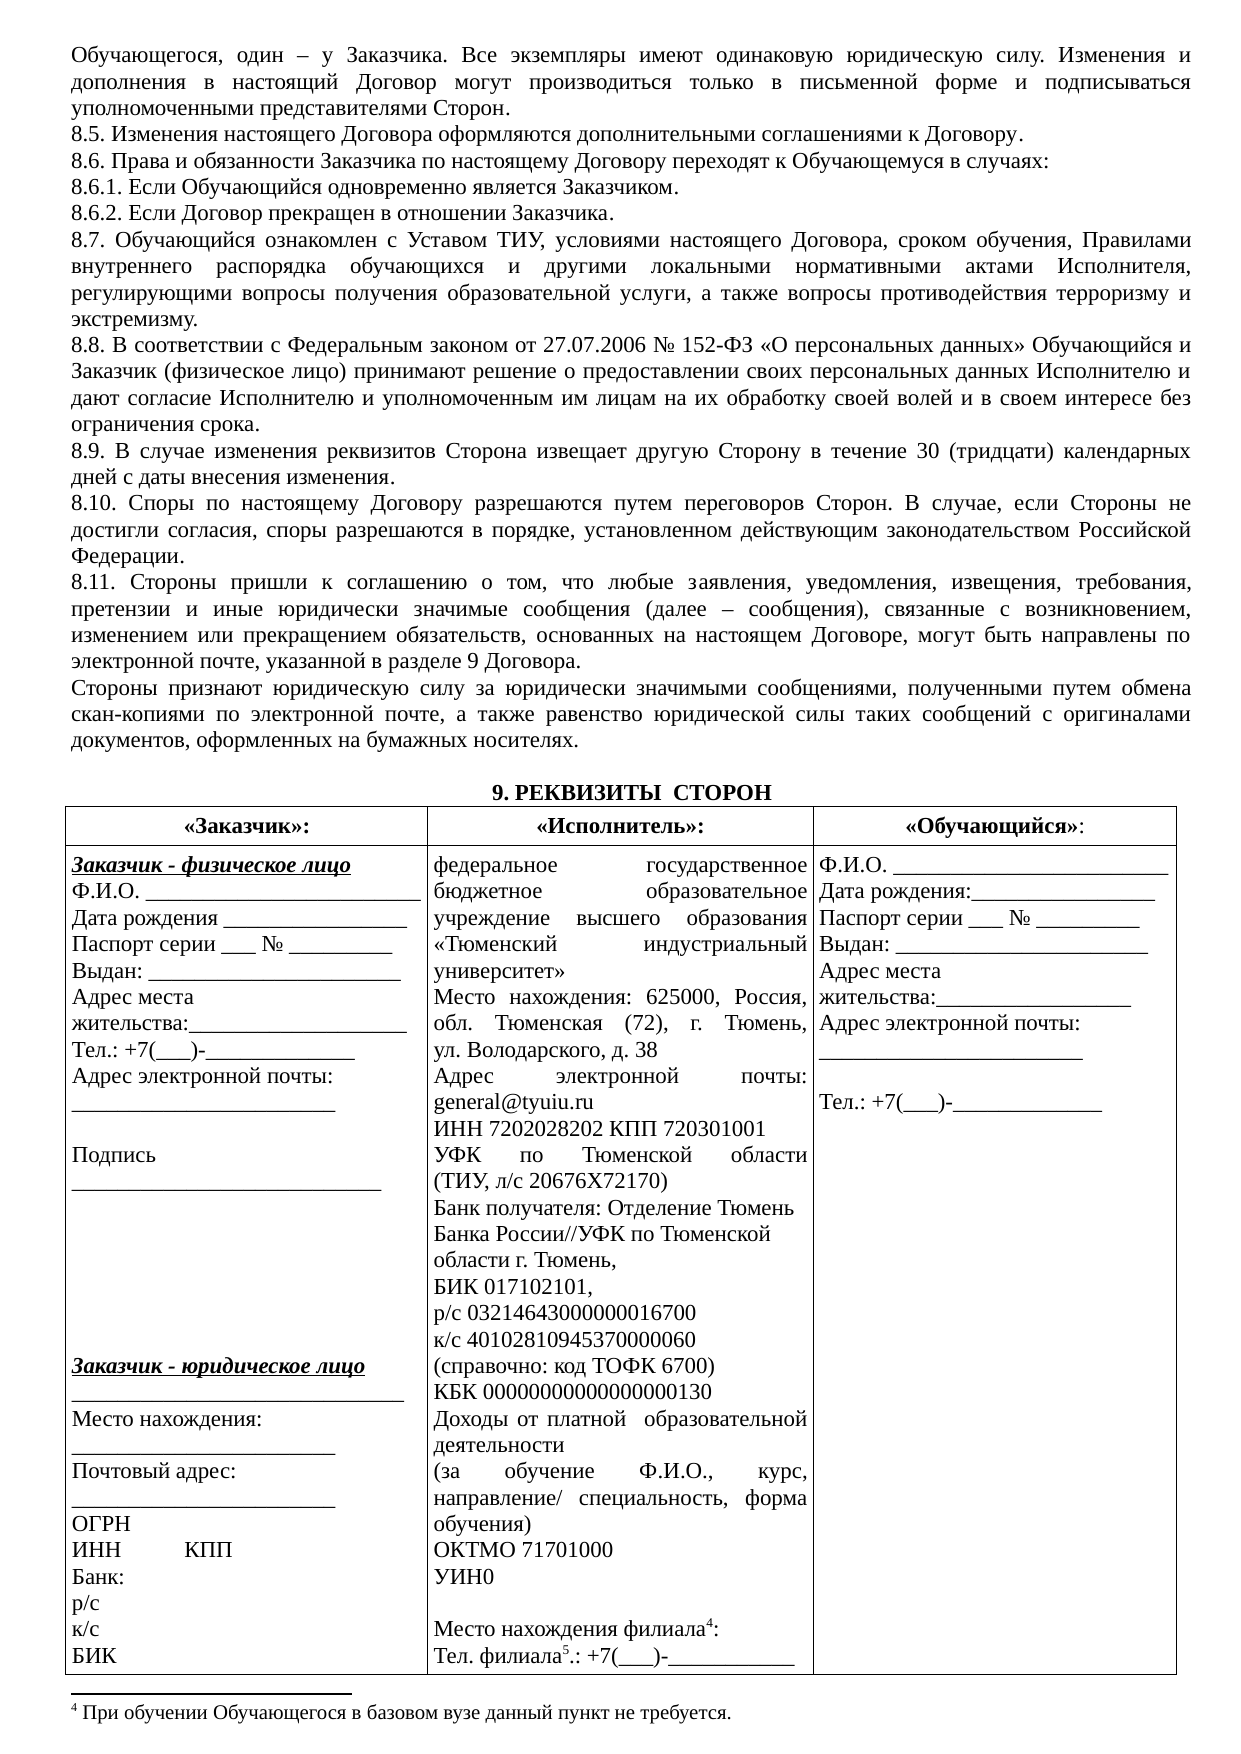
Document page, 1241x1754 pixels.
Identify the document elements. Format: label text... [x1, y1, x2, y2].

table_header «Исполнитель»: [428, 807, 813, 844]
text Стороны признают юридическую силу за юридически значимыми сообщениями, полученными путем обмена скан-копиями по электронной почте, а также равенство юридической силы таких сообщений с оригиналами документов, оформленных на бумажных носителях. [71, 674, 1193, 753]
table_header «Обучающийся»: [814, 807, 1176, 844]
text 9. РЕКВИЗИТЫ СТОРОН [71, 779, 1193, 806]
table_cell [66, 846, 427, 1674]
text 8.9. В случае изменения реквизитов Сторона извещает другую Сторону в течение 30 (тридцати) календарных дней с даты внесения изменения. [71, 437, 1193, 489]
text 8.10. Споры по настоящему Договору разрешаются путем переговоров Сторон. В случае, если Стороны не достигли согласия, споры разрешаются в порядке, установленном действующим законодательством Российской Федерации. [71, 489, 1193, 568]
table_header «Заказчик»: [66, 807, 427, 844]
text 8.8. В соответствии с Федеральным законом от 27.07.2006 № 152-ФЗ «О персональных данных» Обучающийся и Заказчик (физическое лицо) принимают решение о предоставлении своих персональных данных Исполнителю и дают согласие Исполнителю и уполномоченным им лицам на их обработку своей волей и в своем интересе без ограничения срока. [71, 331, 1193, 437]
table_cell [814, 846, 1176, 1674]
text 8.6. Права и обязанности Заказчика по настоящему Договору переходят к Обучающемуся в случаях: [71, 147, 1193, 173]
text 8.6.2. Если Договор прекращен в отношении Заказчика. [71, 199, 1193, 226]
text 8.6.1. Если Обучающийся одновременно является Заказчиком. [71, 173, 1193, 199]
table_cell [428, 846, 813, 1674]
text 8.7. Обучающийся ознакомлен с Уставом ТИУ, условиями настоящего Договора, сроком обучения, Правилами внутреннего распорядка обучающихся и другими локальными нормативными актами Исполнителя, регулирующими вопросы получения образовательной услуги, а также вопросы противодействия терроризму и экстремизму. [71, 226, 1193, 331]
text 8.11. Стороны пришли к соглашению о том, что любые заявления, уведомления, извещения, требования, претензии и иные юридически значимые сообщения (далее – сообщения), связанные с возникновением, изменением или прекращением обязательств, основанных на настоящем Договоре, могут быть направлены по электронной почте, указанной в разделе 9 Договора. [71, 568, 1193, 674]
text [71, 41, 1193, 120]
text 8.5. Изменения настоящего Договора оформляются дополнительными соглашениями к Договору. [71, 120, 1193, 147]
